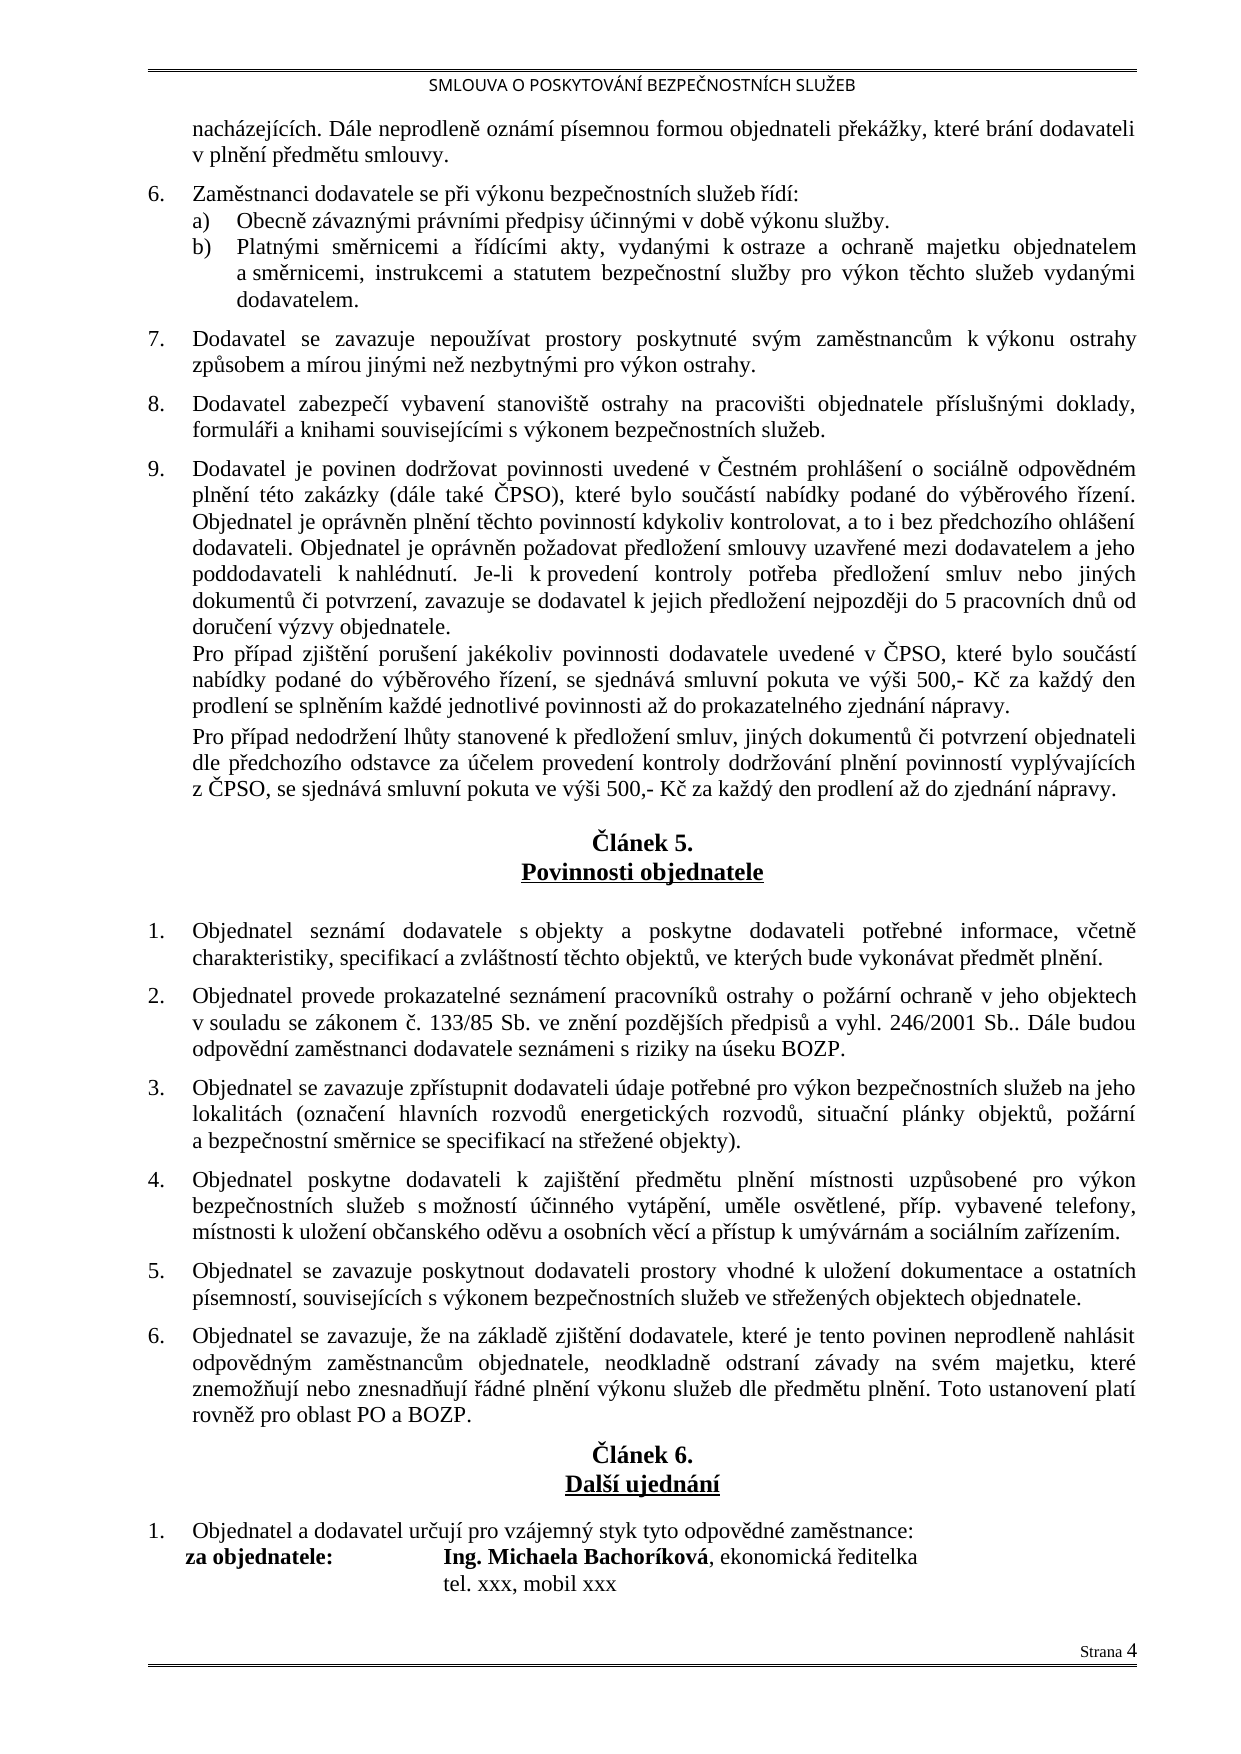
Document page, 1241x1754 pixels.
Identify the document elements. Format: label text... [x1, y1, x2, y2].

subtitle Článek 6. [148, 1440, 1137, 1469]
list Obecně závaznými právními předpisy účinnými v době výkonu služby. [192, 207, 1137, 233]
list Objednatel se zavazuje poskytnout dodavateli prostory vhodné k uložení dokumentace a ostatních písemností, souvisejících s výkonem bezpečnostních služeb ve střežených objektech objednatele. [148, 1257, 1137, 1310]
text Pro případ nedodržení lhůty stanovené k předložení smluv, jiných dokumentů či potvrzení objednateli dle předchozího odstavce za účelem provedení kontroly dodržování plnění povinností vyplývajících z ČPSO, se sjednává smluvní pokuta ve výši 500,- Kč za každý den prodlení až do zjednání nápravy. [192, 723, 1137, 802]
list Zaměstnanci dodavatele se při výkonu bezpečnostních služeb řídí: [148, 180, 1137, 207]
list Objednatel provede prokazatelné seznámení pracovníků ostrahy o požární ochraně v jeho objektech v souladu se zákonem č. 133/85 Sb. ve znění pozdějších předpisů a vyhl. 246/2001 Sb.. Dále budou odpovědní zaměstnanci dodavatele seznámeni s riziky na úseku BOZP. [148, 983, 1137, 1062]
list Dodavatel je povinen dodržovat povinnosti uvedené v Čestném prohlášení o sociálně odpovědném plnění této zakázky (dále také ČPSO), které bylo součástí nabídky podané do výběrového řízení. Objednatel je oprávněn plnění těchto povinností kdykoliv kontrolovat, a to i bez předchozího ohlášení dodavateli. Objednatel je oprávněn požadovat předložení smlouvy uzavřené mezi dodavatelem a jeho poddodavateli k nahlédnutí. Je-li k provedení kontroly potřeba předložení smluv nebo jiných dokumentů či potvrzení, zavazuje se dodavatel k jejich předložení nejpozději do 5 pracovních dnů od doručení výzvy objednatele. [148, 455, 1137, 639]
subtitle Další ujednání [148, 1469, 1137, 1498]
list Pro případ zjištění porušení jakékoliv povinnosti dodavatele uvedené v ČPSO, které bylo součástí nabídky podané do výběrového řízení, se sjednává smluvní pokuta ve výši 500,- Kč za každý den prodlení se splněním každé jednotlivé povinnosti až do prokazatelného zjednání nápravy. [192, 639, 1137, 719]
list Objednatel seznámí dodavatele s objekty a poskytne dodavateli potřebné informace, včetně charakteristiky, specifikací a zvláštností těchto objektů, ve kterých bude vykonávat předmět plnění. [148, 917, 1137, 970]
list Dodavatel se zavazuje nepoužívat prostory poskytnuté svým zaměstnancům k výkonu ostrahy způsobem a mírou jinými než nezbytnými pro výkon ostrahy. [148, 325, 1137, 377]
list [148, 115, 1137, 168]
list Platnými směrnicemi a řídícími akty, vydanými k ostraze a ochraně majetku objednatelem a směrnicemi, instrukcemi a statutem bezpečnostní služby pro výkon těchto služeb vydanými dodavatelem. [192, 233, 1137, 312]
subtitle Povinnosti objednatele [148, 857, 1137, 886]
list Objednatel se zavazuje zpřístupnit dodavateli údaje potřebné pro výkon bezpečnostních služeb na jeho lokalitách (označení hlavních rozvodů energetických rozvodů, situační plánky objektů, požární a bezpečnostní směrnice se specifikací na střežené objekty). [148, 1074, 1137, 1153]
text Článek 5. [148, 828, 1137, 857]
text za objednatele: Ing. Michaela Bachoríková, ekonomická ředitelka [148, 1543, 1137, 1570]
text tel. xxx, mobil xxx [148, 1570, 1137, 1596]
list Dodavatel zabezpečí vybavení stanoviště ostrahy na pracovišti objednatele příslušnými doklady, formuláři a knihami souvisejícími s výkonem bezpečnostních služeb. [148, 390, 1137, 443]
list Objednatel poskytne dodavateli k zajištění předmětu plnění místnosti uzpůsobené pro výkon bezpečnostních služeb s možností účinného vytápění, uměle osvětlené, příp. vybavené telefony, místnosti k uložení občanského oděvu a osobních věcí a přístup k umývárnám a sociálním zařízením. [148, 1166, 1137, 1245]
list Objednatel a dodavatel určují pro vzájemný styk tyto odpovědné zaměstnance: [148, 1517, 1137, 1543]
list Objednatel se zavazuje, že na základě zjištění dodavatele, které je tento povinen neprodleně nahlásit odpovědným zaměstnancům objednatele, neodkladně odstraní závady na svém majetku, které znemožňují nebo znesnadňují řádné plnění výkonu služeb dle předmětu plnění. Toto ustanovení platí rovněž pro oblast PO a BOZP. [148, 1322, 1137, 1428]
